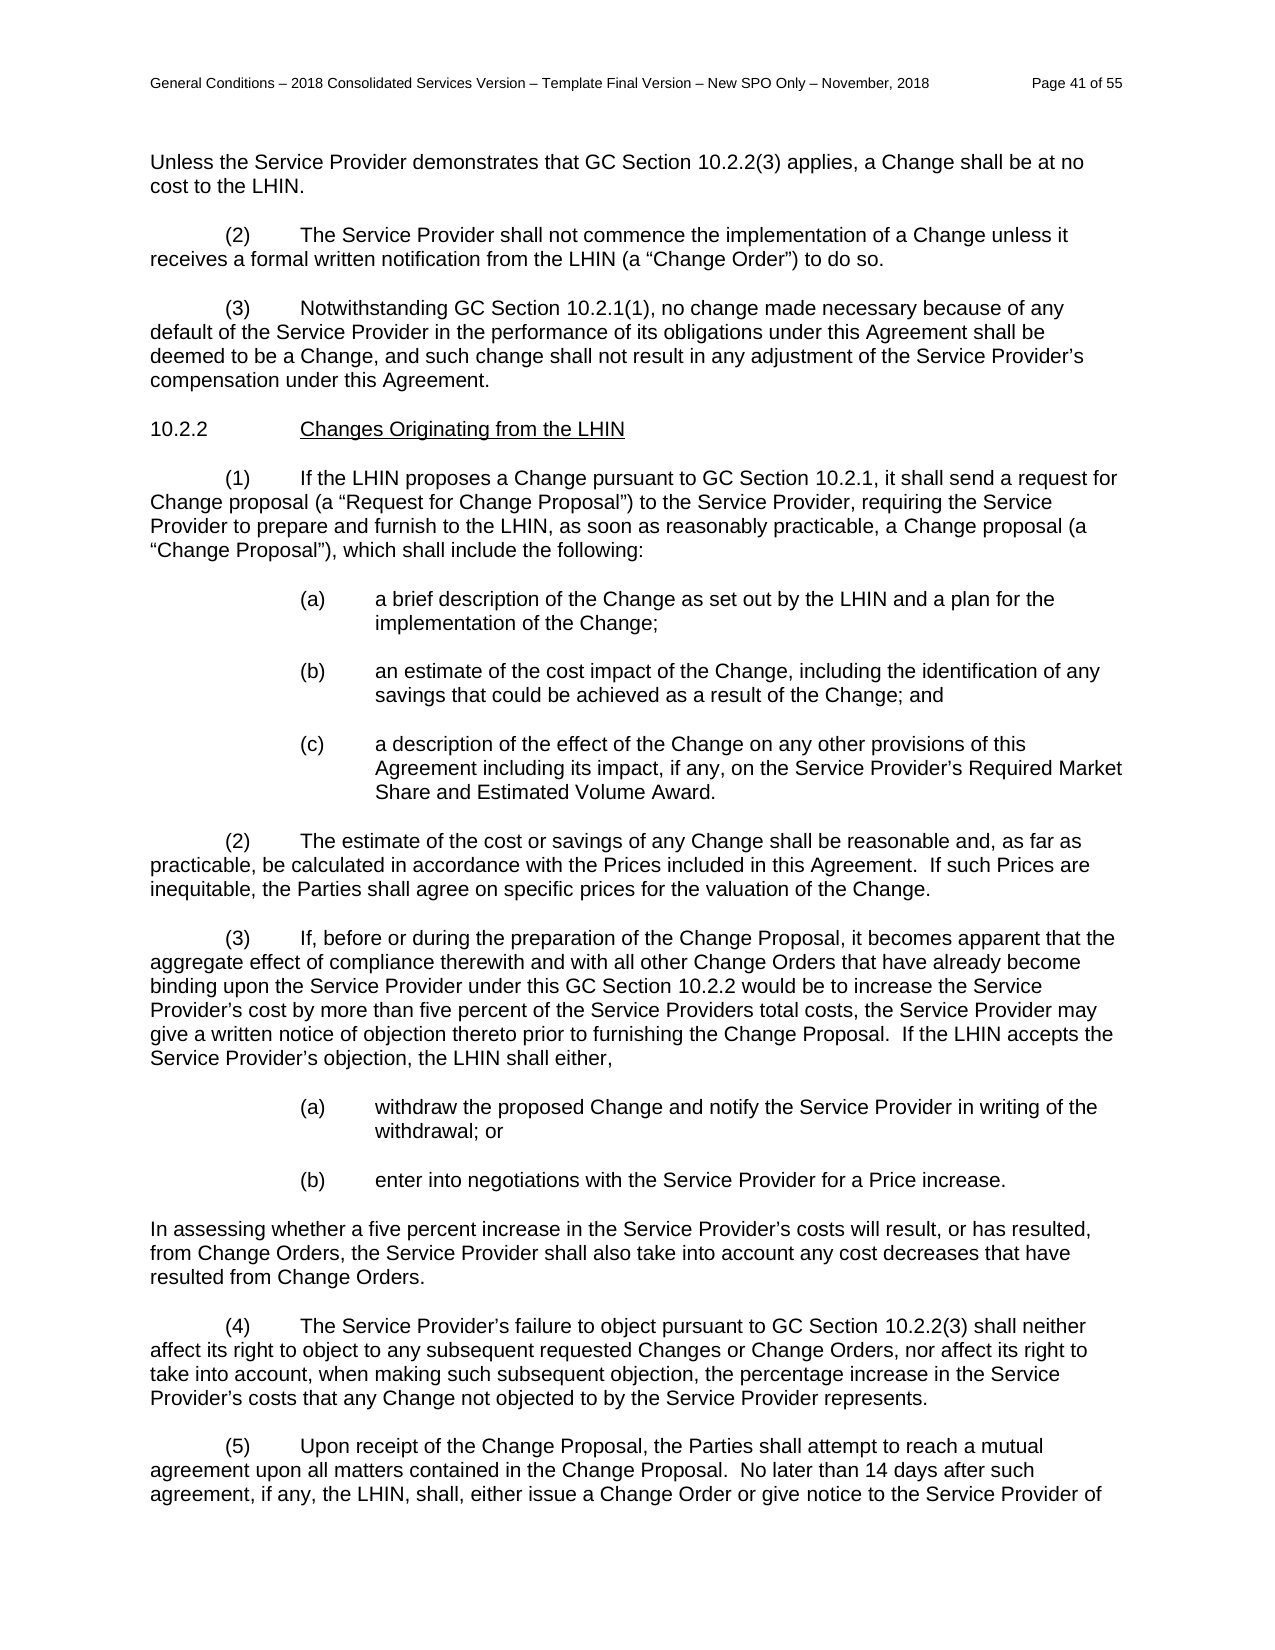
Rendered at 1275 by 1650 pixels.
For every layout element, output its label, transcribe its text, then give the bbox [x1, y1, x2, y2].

subtitle a brief description of the Change as set out by the LHIN and a plan for the implementation of the Change; [300, 586, 1125, 634]
subtitle The Service Provider’s failure to object pursuant to GC Section 10.2.2(3) shall neither affect its right to object to any subsequent requested Changes or Change Orders, nor affect its right to take into account, when making such subsequent objection, the percentage increase in the Service Provider’s costs that any Change not objected to by the Service Provider represents. [150, 1313, 1125, 1409]
subtitle Notwithstanding GC Section 10.2.1(1), no change made necessary because of any default of the Service Provider in the performance of its obligations under this Agreement shall be deemed to be a Change, and such change shall not result in any adjustment of the Service Provider’s compensation under this Agreement. [150, 296, 1125, 392]
subtitle The Service Provider shall not commence the implementation of a Change unless it receives a formal written notification from the LHIN (a “Change Order”) to do so. [150, 223, 1125, 271]
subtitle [150, 1434, 1125, 1506]
text In assessing whether a five percent increase in the Service Provider’s costs will result, or has resulted, from Change Orders, the Service Provider shall also take into account any cost decreases that have resulted from Change Orders. [150, 1217, 1125, 1288]
subtitle If the LHIN proposes a Change pursuant to GC Section 10.2.1, it shall send a request for Change proposal (a “Request for Change Proposal”) to the Service Provider, requiring the Service Provider to prepare and furnish to the LHIN, as soon as reasonably practicable, a Change proposal (a “Change Proposal”), which shall include the following: [150, 466, 1125, 561]
subtitle an estimate of the cost impact of the Change, including the identification of any savings that could be achieved as a result of the Change; and [300, 659, 1125, 707]
subtitle Unless the Service Provider demonstrates that GC Section 10.2.2(3) applies, a Change shall be at no cost to the LHIN. [150, 150, 1125, 198]
subtitle a description of the effect of the Change on any other provisions of this Agreement including its impact, if any, on the Service Provider’s Required Market Share and Estimated Volume Award. [300, 732, 1125, 804]
subtitle The estimate of the cost or savings of any Change shall be reasonable and, as far as practicable, be calculated in accordance with the Prices included in this Agreement. If such Prices are inequitable, the Parties shall agree on specific prices for the valuation of the Change. [150, 829, 1125, 901]
subtitle Changes Originating from the LHIN [150, 417, 1125, 441]
subtitle withdraw the proposed Change and notify the Service Provider in writing of the withdrawal; or [300, 1095, 1125, 1143]
subtitle If, before or during the preparation of the Change Proposal, it becomes apparent that the aggregate effect of compliance therewith and with all other Change Orders that have already become binding upon the Service Provider under this GC Section 10.2.2 would be to increase the Service Provider’s cost by more than five percent of the Service Providers total costs, the Service Provider may give a written notice of objection thereto prior to furnishing the Change Proposal. If the LHIN accepts the Service Provider’s objection, the LHIN shall either, [150, 926, 1125, 1070]
subtitle enter into negotiations with the Service Provider for a Price increase. [300, 1168, 1125, 1192]
